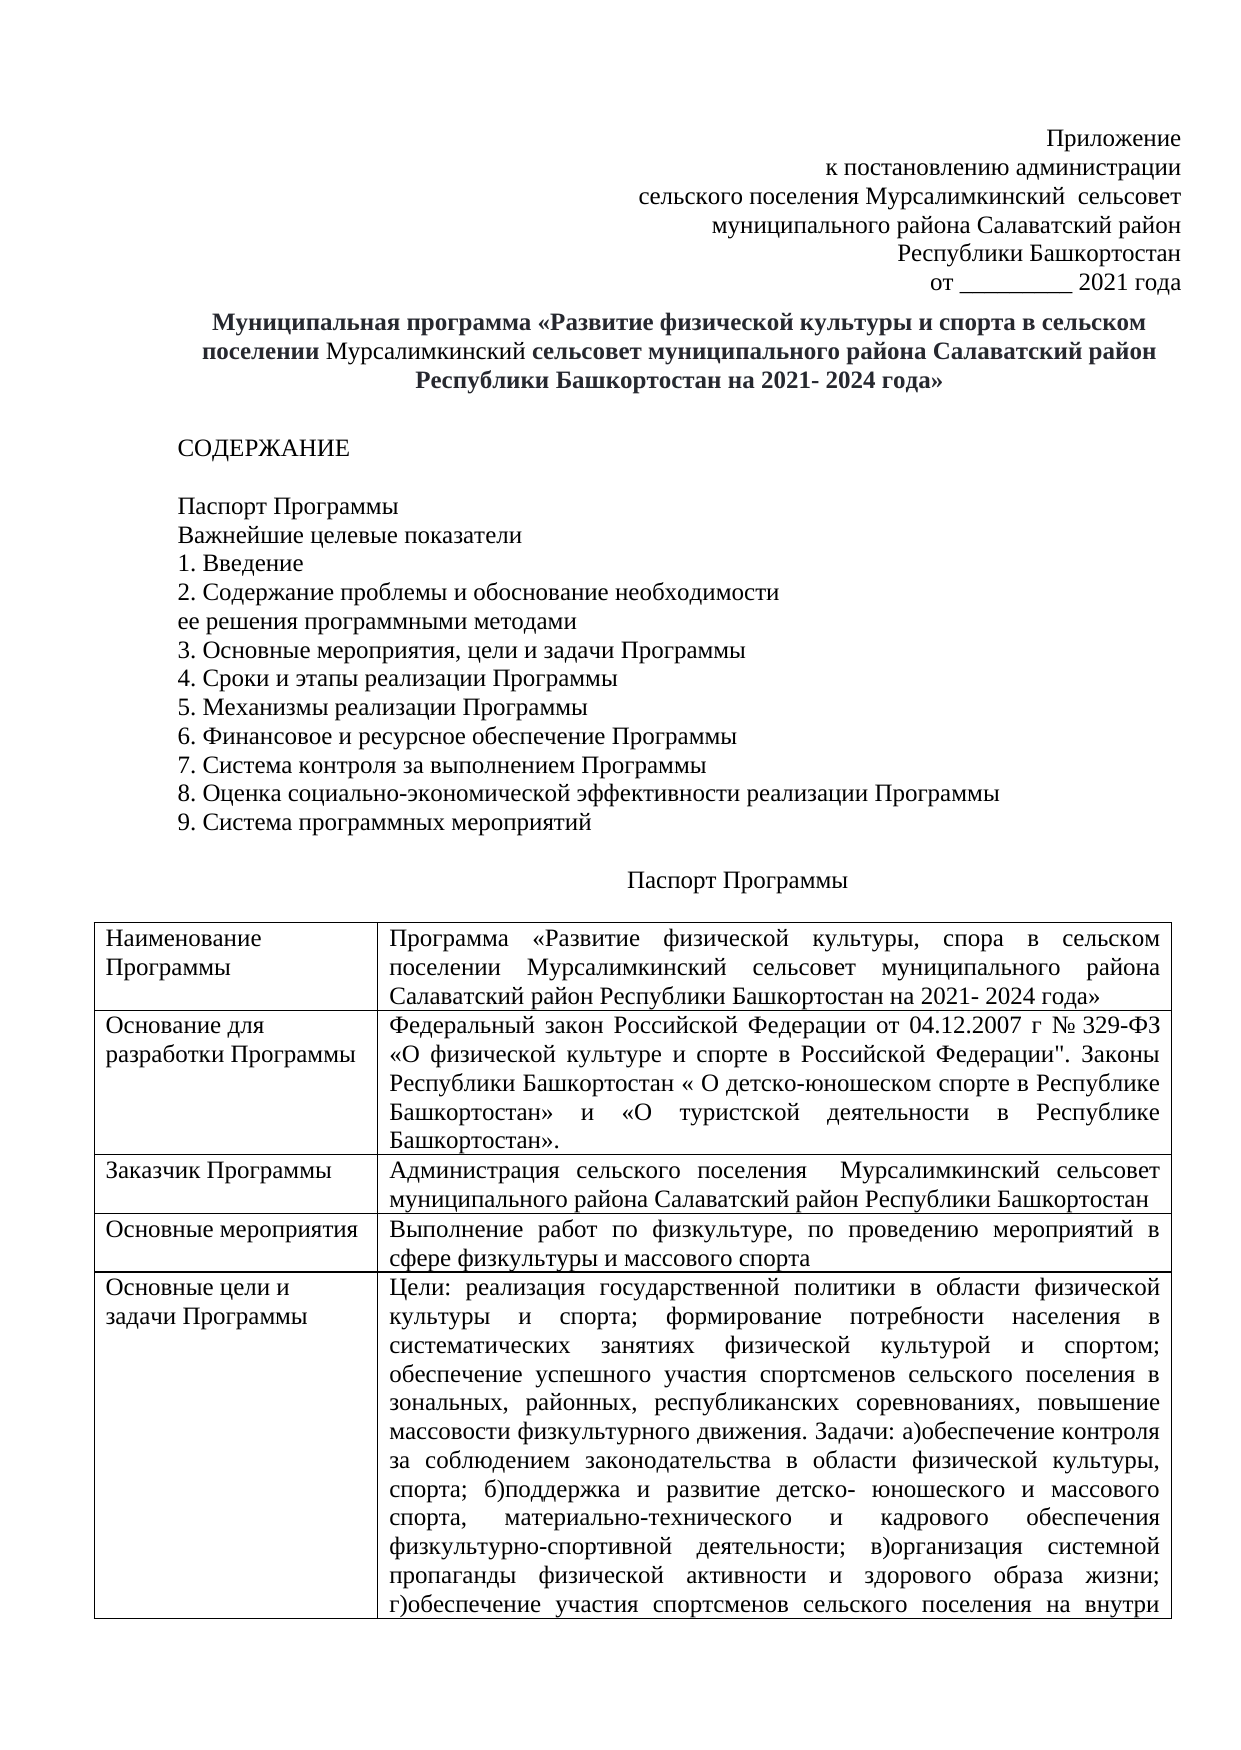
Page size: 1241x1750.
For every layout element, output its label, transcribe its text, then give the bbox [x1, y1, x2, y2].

table_cell Основание для разработки Программы [95, 1011, 377, 1154]
table_cell Выполнение работ по физкультуре, по проведению мероприятий в сфере физкультуры и массового спорта [378, 1214, 1171, 1271]
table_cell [95, 1273, 377, 1617]
text муниципального района Салаватский район [235, 210, 1181, 238]
table_header Программа «Развитие физической культуры, спора в сельском поселении Мурсалимкинский сельсовет муниципального района Салаватский район Республики Башкортостан на 2021- 2024 года» [378, 923, 1171, 1009]
text ее решения программными методами [177, 606, 1181, 635]
table_cell Федеральный закон Российской Федерации от 04.12.2007 г № 329-ФЗ «О физической культуре и спорте в Российской Федерации". Законы Республики Башкортостан « О детско-юношеском спорте в Республике Башкортостан» и «О туристской деятельности в Республике Башкортостан». [378, 1011, 1171, 1154]
table_cell Администрация сельского поселения Мурсалимкинский сельсовет муниципального района Салаватский район Республики Башкортостан [378, 1155, 1171, 1213]
text Республики Башкортостан [235, 238, 1181, 267]
text 9. Система программных мероприятий [177, 807, 1181, 836]
table_cell Основные мероприятия [95, 1214, 377, 1271]
text 1. Введение [177, 548, 1181, 577]
text Приложение [235, 123, 1181, 152]
text 4. Сроки и этапы реализации Программы [177, 663, 1181, 692]
text 5. Механизмы реализации Программы [177, 692, 1181, 721]
text 7. Система контроля за выполнением Программы [177, 750, 1181, 778]
text Важнейшие целевые показатели [177, 520, 1181, 548]
text Муниципальная программа «Развитие физической культуры и спорта в сельском поселении Мурсалимкинский сельсовет муниципального района Салаватский район Республики Башкортостан на 2021- 2024 года» [177, 307, 1181, 393]
text 8. Оценка социально-экономической эффективности реализации Программы [177, 778, 1181, 807]
text от _________ 2021 года [235, 267, 1181, 296]
table_cell Заказчик Программы [95, 1155, 377, 1213]
text сельского поселения Мурсалимкинский сельсовет [235, 181, 1181, 210]
text к постановлению администрации [235, 152, 1181, 181]
text СОДЕРЖАНИЕ [177, 433, 1181, 462]
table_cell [378, 1273, 1171, 1617]
table_header Наименование Программы [95, 923, 377, 1009]
text 6. Финансовое и ресурсное обеспечение Программы [177, 721, 1181, 750]
text 2. Содержание проблемы и обоснование необходимости [177, 577, 1181, 606]
text Паспорт Программы [177, 491, 1181, 520]
text 3. Основные мероприятия, цели и задачи Программы [177, 635, 1181, 663]
text Паспорт Программы [177, 865, 1181, 893]
